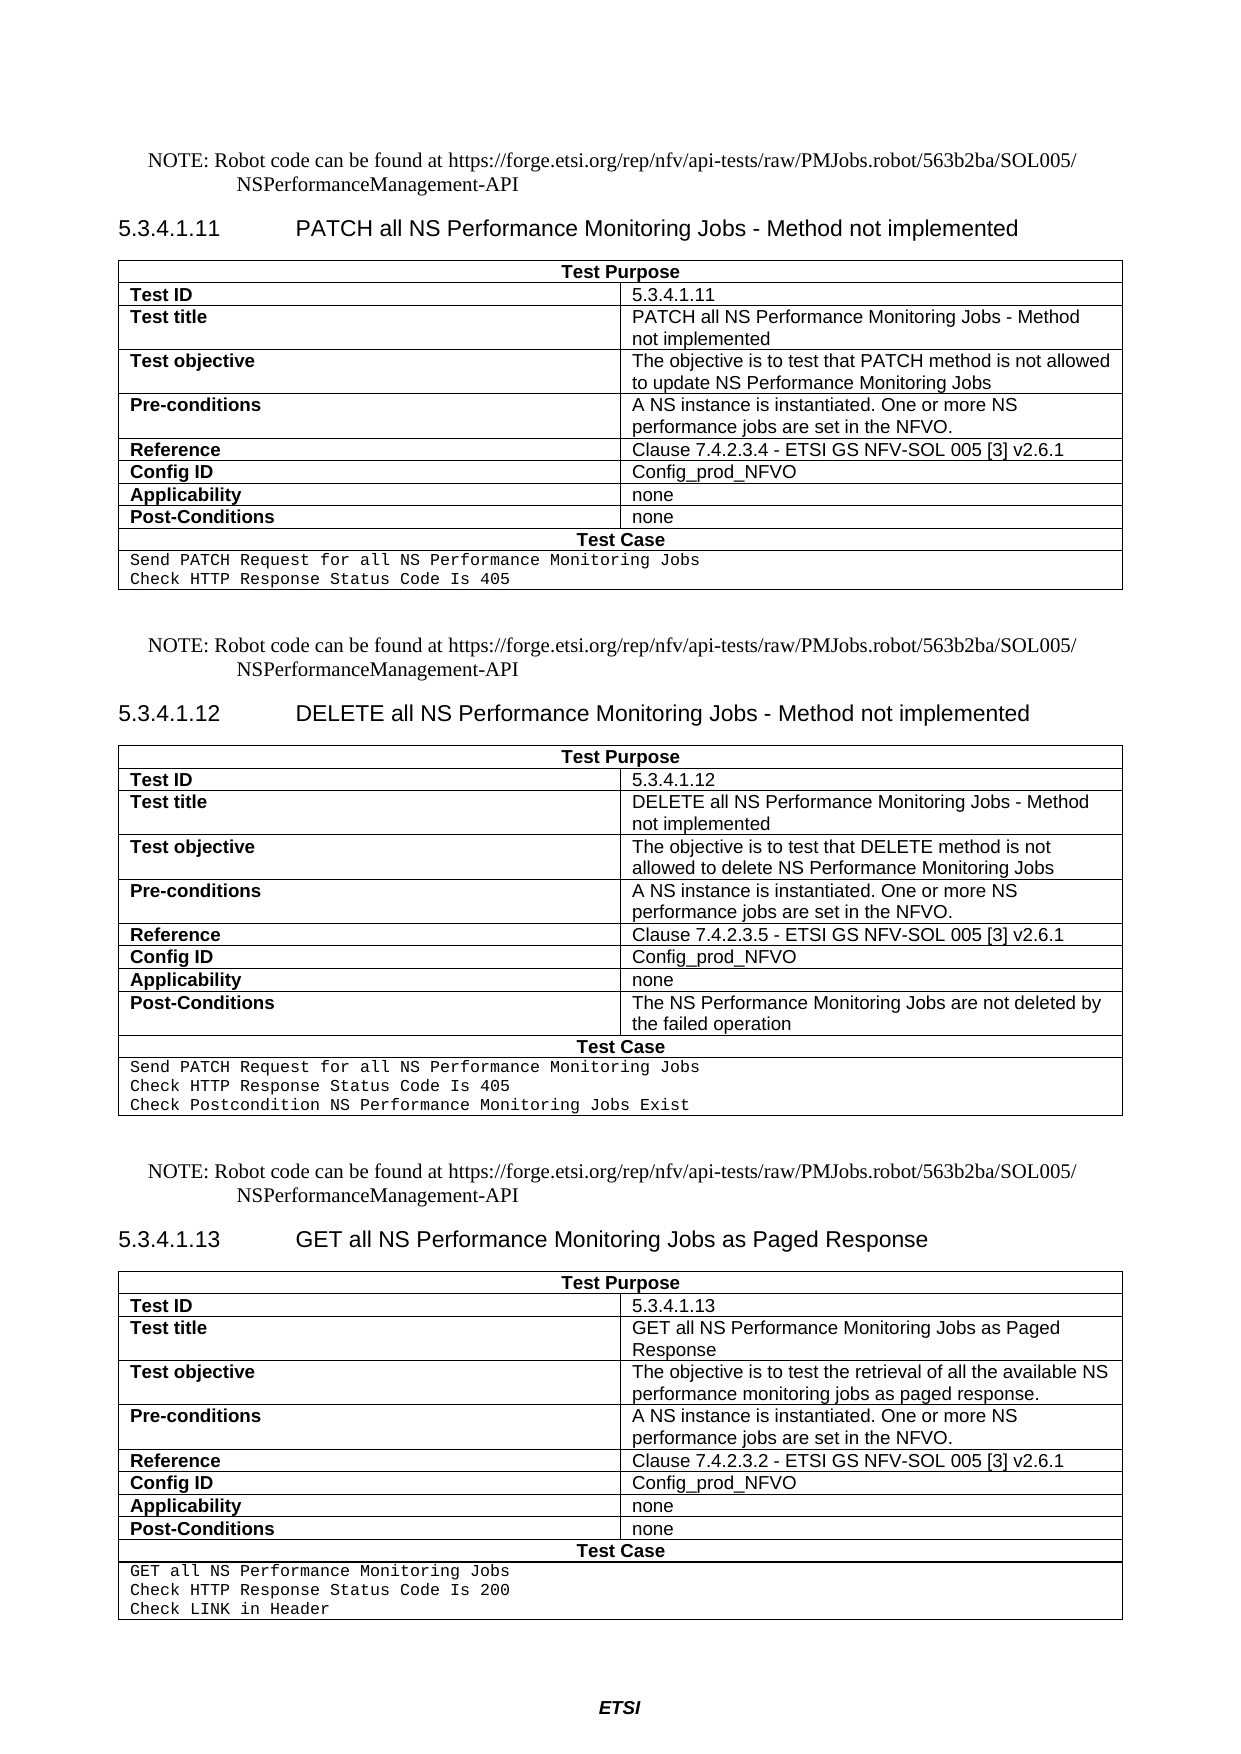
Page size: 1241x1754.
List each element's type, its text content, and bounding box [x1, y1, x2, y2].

text NOTE: Robot code can be found at https://forge.etsi.org/rep/nfv/api-tests/raw/PMJobs.robot/563b2ba/SOL005/NSPerformanceManagement-API [148, 1159, 1122, 1207]
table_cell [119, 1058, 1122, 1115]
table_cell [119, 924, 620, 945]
subtitle 5.3.4.1.13 GET all NS Performance Monitoring Jobs as Paged Response [118, 1226, 1122, 1252]
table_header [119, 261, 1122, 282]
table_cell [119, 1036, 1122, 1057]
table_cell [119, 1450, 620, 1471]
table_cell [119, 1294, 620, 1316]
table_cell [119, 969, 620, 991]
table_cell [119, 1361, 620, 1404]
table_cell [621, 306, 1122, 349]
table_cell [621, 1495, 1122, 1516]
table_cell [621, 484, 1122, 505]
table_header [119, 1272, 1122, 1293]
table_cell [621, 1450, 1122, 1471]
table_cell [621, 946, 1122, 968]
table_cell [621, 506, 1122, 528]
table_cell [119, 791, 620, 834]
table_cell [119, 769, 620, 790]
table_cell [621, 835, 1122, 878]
text NOTE: Robot code can be found at https://forge.etsi.org/rep/nfv/api-tests/raw/PMJobs.robot/563b2ba/SOL005/NSPerformanceManagement-API [148, 148, 1122, 196]
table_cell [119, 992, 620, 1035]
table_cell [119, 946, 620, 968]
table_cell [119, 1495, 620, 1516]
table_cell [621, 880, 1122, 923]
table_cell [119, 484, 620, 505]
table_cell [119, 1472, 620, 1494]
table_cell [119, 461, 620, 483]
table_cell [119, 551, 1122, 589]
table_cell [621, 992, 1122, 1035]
subtitle 5.3.4.1.11 PATCH all NS Performance Monitoring Jobs - Method not implemented [118, 214, 1122, 241]
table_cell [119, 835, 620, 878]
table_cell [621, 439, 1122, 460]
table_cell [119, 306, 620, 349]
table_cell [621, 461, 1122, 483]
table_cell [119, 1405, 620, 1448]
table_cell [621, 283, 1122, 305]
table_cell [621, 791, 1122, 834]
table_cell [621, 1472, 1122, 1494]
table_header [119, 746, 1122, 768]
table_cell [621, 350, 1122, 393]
text NOTE: Robot code can be found at https://forge.etsi.org/rep/nfv/api-tests/raw/PMJobs.robot/563b2ba/SOL005/NSPerformanceManagement-API [148, 633, 1122, 681]
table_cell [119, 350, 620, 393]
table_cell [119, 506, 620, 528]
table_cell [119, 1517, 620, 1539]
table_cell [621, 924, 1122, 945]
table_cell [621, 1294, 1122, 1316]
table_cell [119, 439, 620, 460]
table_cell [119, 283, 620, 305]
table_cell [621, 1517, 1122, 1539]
subtitle 5.3.4.1.12 DELETE all NS Performance Monitoring Jobs - Method not implemented [118, 700, 1122, 726]
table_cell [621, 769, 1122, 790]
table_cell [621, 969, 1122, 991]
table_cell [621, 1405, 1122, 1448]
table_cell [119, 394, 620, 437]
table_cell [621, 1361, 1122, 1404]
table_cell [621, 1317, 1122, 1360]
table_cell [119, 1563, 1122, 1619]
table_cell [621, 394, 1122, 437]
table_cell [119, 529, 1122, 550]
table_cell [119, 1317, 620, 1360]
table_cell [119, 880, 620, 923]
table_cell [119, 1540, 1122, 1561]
